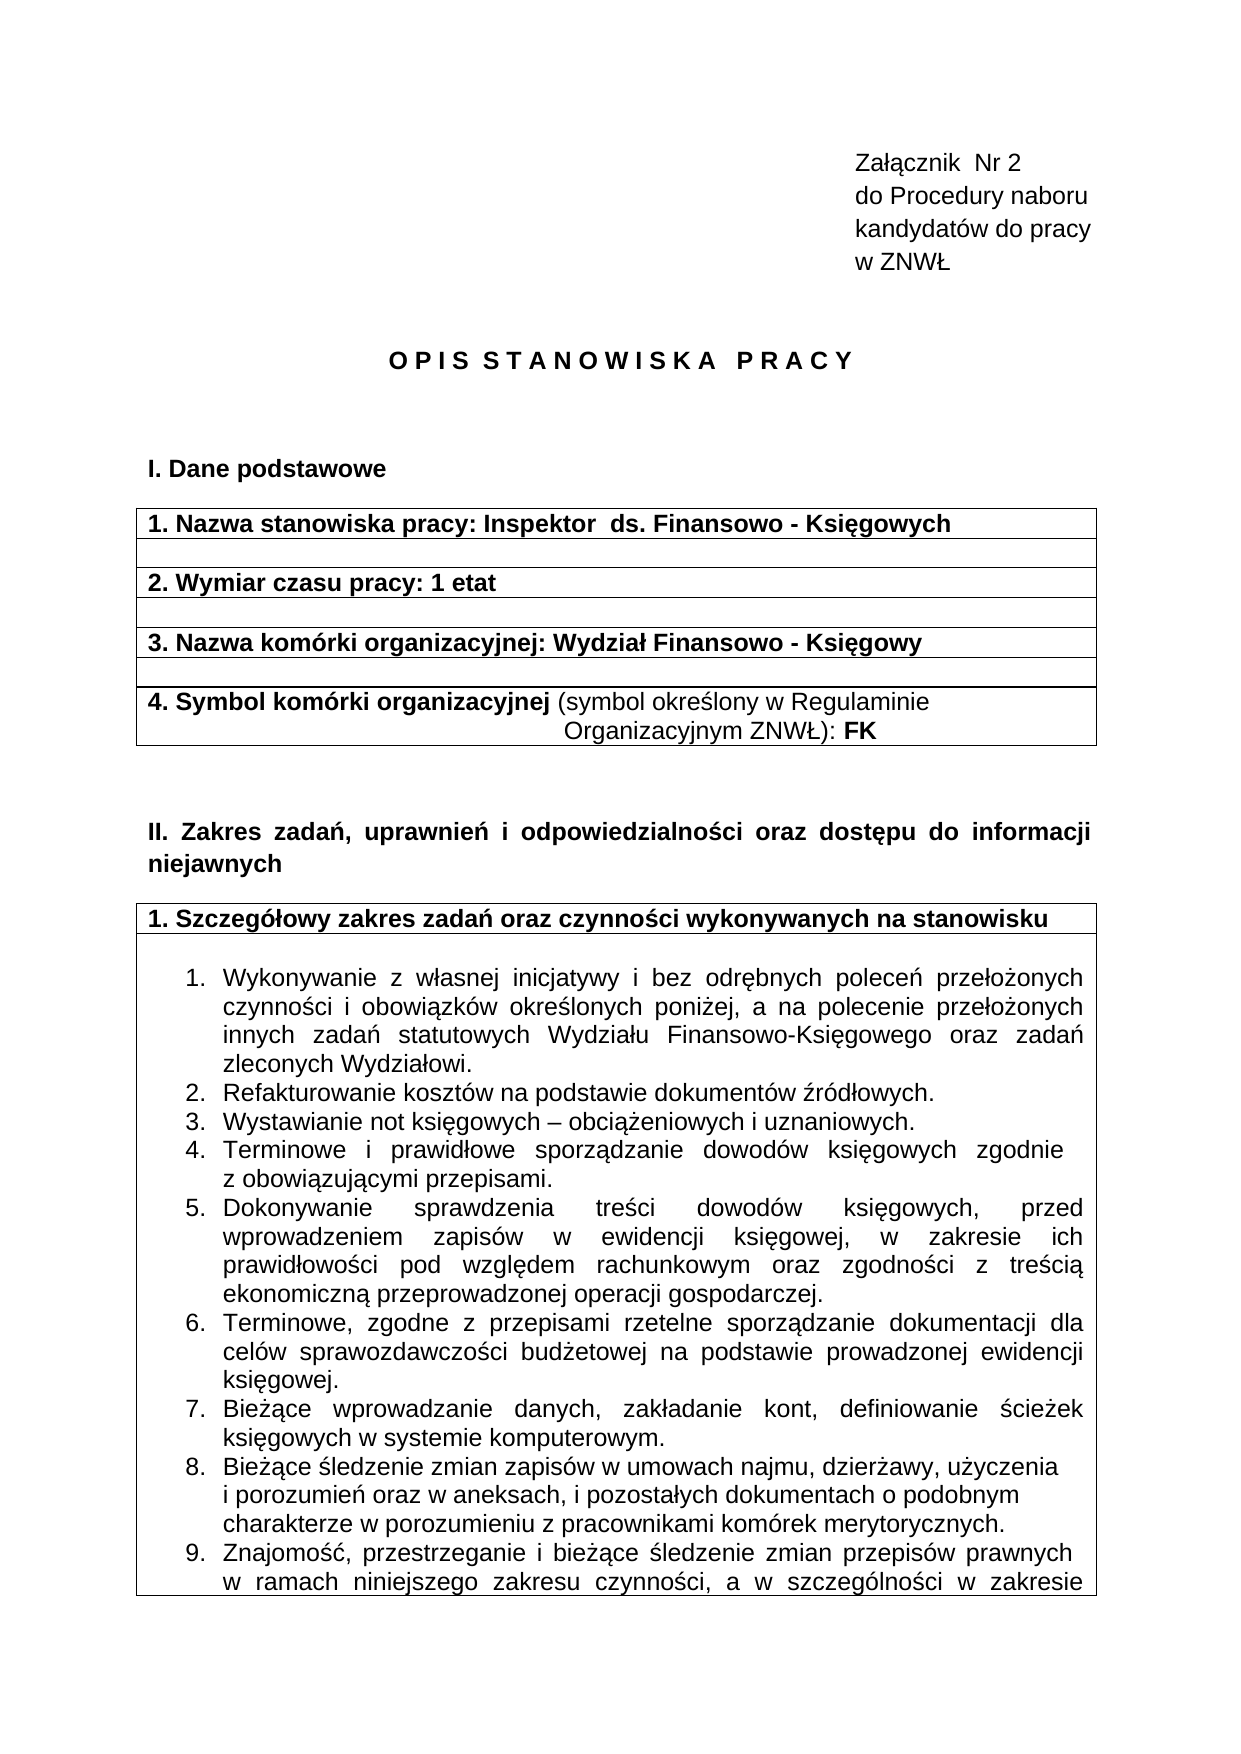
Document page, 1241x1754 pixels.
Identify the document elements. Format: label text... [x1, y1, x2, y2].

text kandydatów do pracy [148, 214, 1093, 242]
text do Procedury naboru [148, 181, 1093, 209]
text O P I S S T A N O W I S K A P R A C Y [148, 346, 1093, 375]
text w ZNWŁ [148, 247, 1093, 275]
table_cell 2. Wymiar czasu pracy: 1 etat [137, 568, 1096, 597]
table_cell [137, 934, 1096, 1595]
text II. Zakres zadań, uprawnień i odpowiedzialności oraz dostępu do informacji niejawnych [148, 816, 1093, 878]
table_cell [137, 598, 1096, 627]
table_cell [137, 539, 1096, 567]
table_header 1. Nazwa stanowiska pracy: Inspektor ds. Finansowo - Księgowych [137, 509, 1096, 537]
table_cell 4. Symbol komórki organizacyjnej (symbol określony w Regulaminie Organizacyjnym ZNWŁ): FK [137, 688, 1096, 745]
table_header 1. Szczegółowy zakres zadań oraz czynności wykonywanych na stanowisku [137, 904, 1096, 933]
text Załącznik Nr 2 [148, 148, 1093, 176]
table_cell 3. Nazwa komórki organizacyjnej: Wydział Finansowo - Księgowy [137, 628, 1096, 657]
table_cell [137, 658, 1096, 686]
text I. Dane podstawowe [148, 454, 1093, 482]
